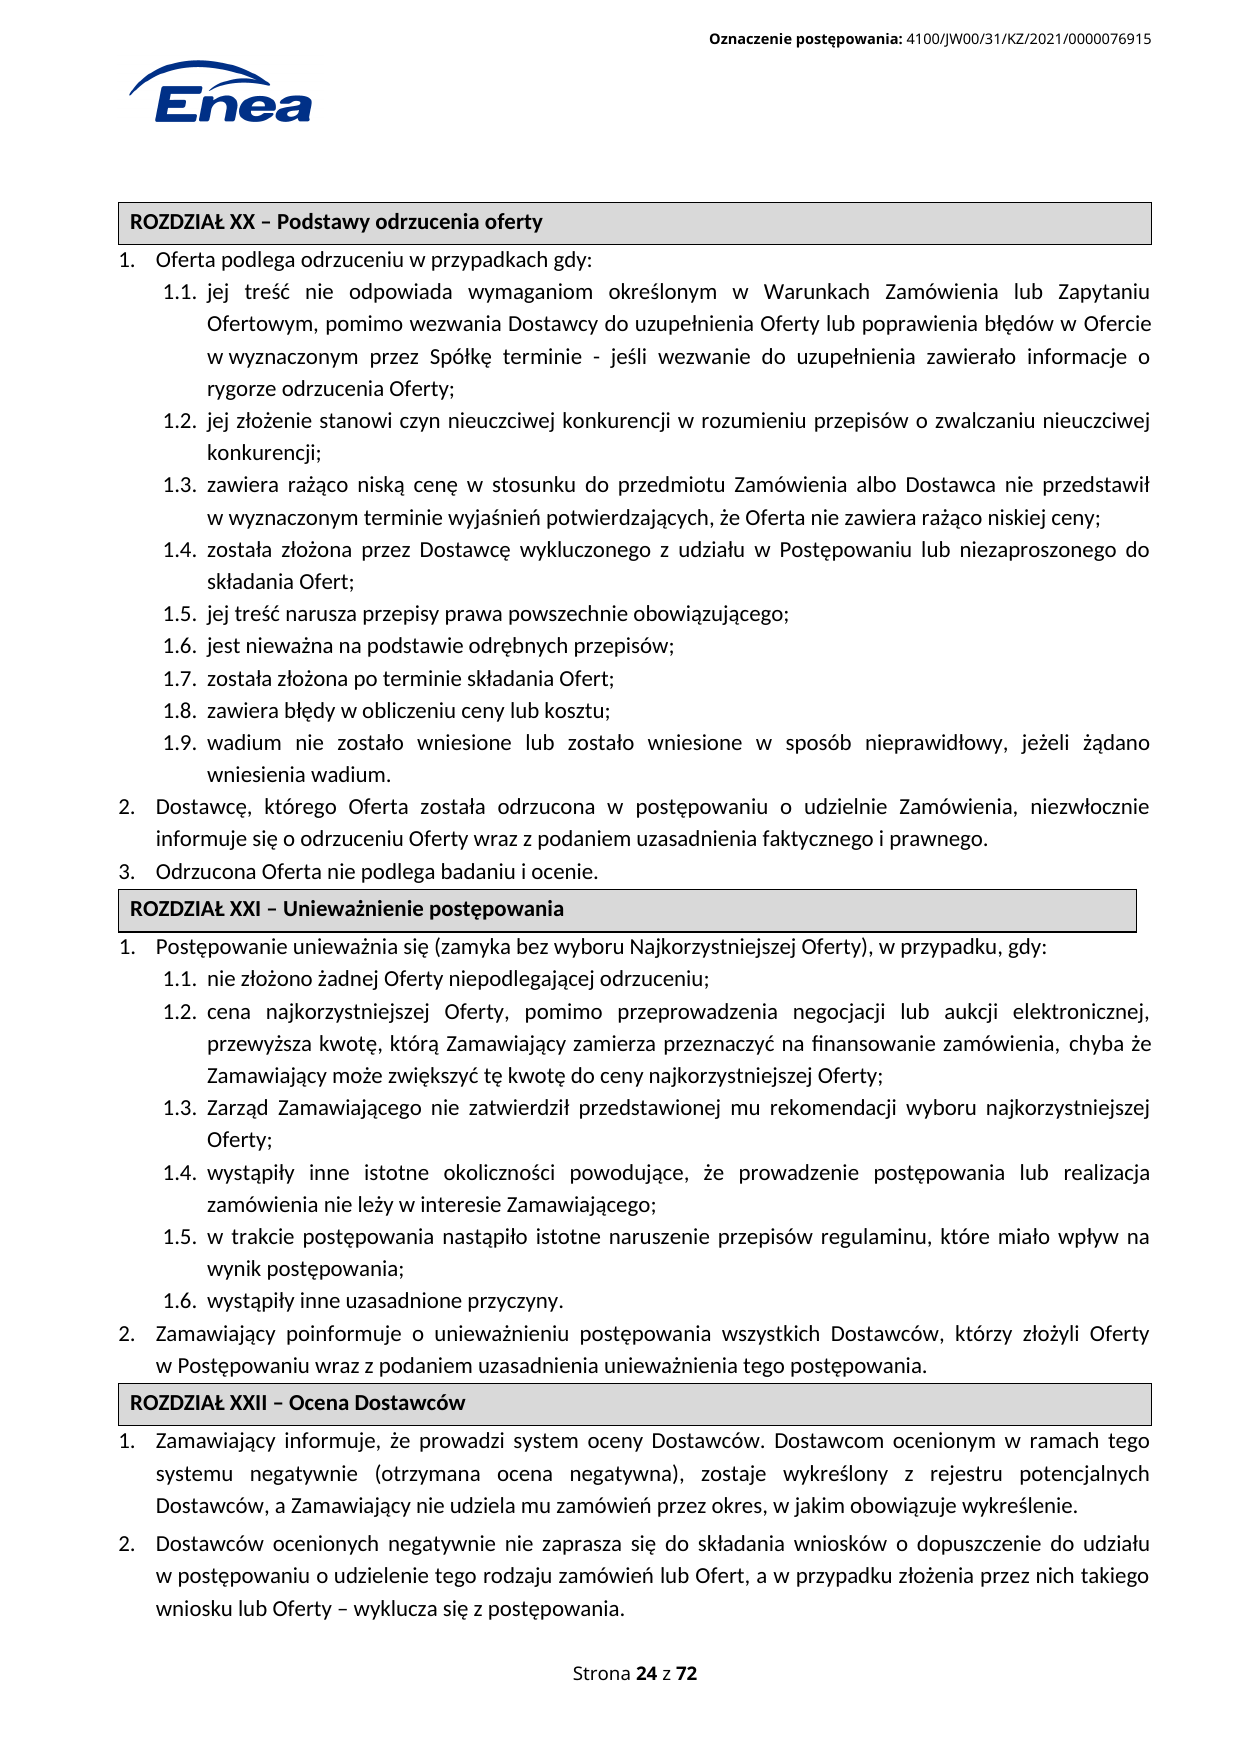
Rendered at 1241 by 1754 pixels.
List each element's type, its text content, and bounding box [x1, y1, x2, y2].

table_header ROZDZIAŁ XXI – Unieważnienie postępowania [119, 890, 1136, 931]
table_header ROZDZIAŁ XXII – Ocena Dostawców [119, 1384, 1151, 1425]
list wystąpiły inne istotne okoliczności powodujące, że prowadzenie postępowania lub realizacja zamówienia nie leży w interesie Zamawiającego; [162, 1158, 1152, 1218]
list zawiera rażąco niską cenę w stosunku do przedmiotu Zamówienia albo Dostawca nie przedstawił w wyznaczonym terminie wyjaśnień potwierdzających, że Oferta nie zawiera rażąco niskiej ceny; [162, 471, 1152, 531]
list wystąpiły inne uzasadnione przyczyny. [162, 1286, 1152, 1314]
table_header ROZDZIAŁ XX – Podstawy odrzucenia oferty [119, 203, 1151, 244]
list nie złożono żadnej Oferty niepodlegającej odrzuceniu; [162, 964, 1152, 993]
list Zamawiający informuje, że prowadzi system oceny Dostawców. Dostawcom ocenionym w ramach tego systemu negatywnie (otrzymana ocena negatywna), zostaje wykreślony z rejestru potencjalnych Dostawców, a Zamawiający nie udziela mu zamówień przez okres, w jakim obowiązuje wykreślenie. [118, 1426, 1152, 1519]
list jej treść nie odpowiada wymaganiom określonym w Warunkach Zamówienia lub Zapytaniu Ofertowym, pomimo wezwania Dostawcy do uzupełnienia Oferty lub poprawienia błędów w Ofercie w wyznaczonym przez Spółkę terminie - jeśli wezwanie do uzupełnienia zawierało informacje o rygorze odrzucenia Oferty; [162, 277, 1152, 402]
list Zarząd Zamawiającego nie zatwierdził przedstawionej mu rekomendacji wyboru najkorzystniejszej Oferty; [162, 1093, 1152, 1153]
list Zamawiający poinformuje o unieważnieniu postępowania wszystkich Dostawców, którzy złożyli Oferty w Postępowaniu wraz z podaniem uzasadnienia unieważnienia tego postępowania. [118, 1319, 1152, 1379]
list Odrzucona Oferta nie podlega badaniu i ocenie. [118, 857, 1152, 885]
list została złożona przez Dostawcę wykluczonego z udziału w Postępowaniu lub niezaproszonego do składania Ofert; [162, 535, 1152, 595]
list zawiera błędy w obliczeniu ceny lub kosztu; [162, 696, 1152, 724]
list jest nieważna na podstawie odrębnych przepisów; [162, 631, 1152, 659]
picture [117, 50, 324, 124]
list wadium nie zostało wniesione lub zostało wniesione w sposób nieprawidłowy, jeżeli żądano wniesienia wadium. [162, 728, 1152, 788]
list w trakcie postępowania nastąpiło istotne naruszenie przepisów regulaminu, które miało wpływ na wynik postępowania; [162, 1222, 1152, 1282]
list Postępowanie unieważnia się (zamyka bez wyboru Najkorzystniejszej Oferty), w przypadku, gdy: [118, 932, 1152, 960]
list Dostawcę, którego Oferta została odrzucona w postępowaniu o udzielnie Zamówienia, niezwłocznie informuje się o odrzuceniu Oferty wraz z podaniem uzasadnienia faktycznego i prawnego. [118, 792, 1152, 853]
list Oferta podlega odrzuceniu w przypadkach gdy: [118, 245, 1152, 273]
list została złożona po terminie składania Ofert; [162, 664, 1152, 692]
list cena najkorzystniejszej Oferty, pomimo przeprowadzenia negocjacji lub aukcji elektronicznej, przewyższa kwotę, którą Zamawiający zamierza przeznaczyć na finansowanie zamówienia, chyba że Zamawiający może zwiększyć tę kwotę do ceny najkorzystniejszej Oferty; [162, 997, 1152, 1089]
list jej treść narusza przepisy prawa powszechnie obowiązującego; [162, 599, 1152, 627]
list Dostawców ocenionych negatywnie nie zaprasza się do składania wniosków o dopuszczenie do udziału w postępowaniu o udzielenie tego rodzaju zamówień lub Ofert, a w przypadku złożenia przez nich takiego wniosku lub Oferty – wyklucza się z postępowania. [118, 1529, 1152, 1622]
list jej złożenie stanowi czyn nieuczciwej konkurencji w rozumieniu przepisów o zwalczaniu nieuczciwej konkurencji; [162, 406, 1152, 466]
